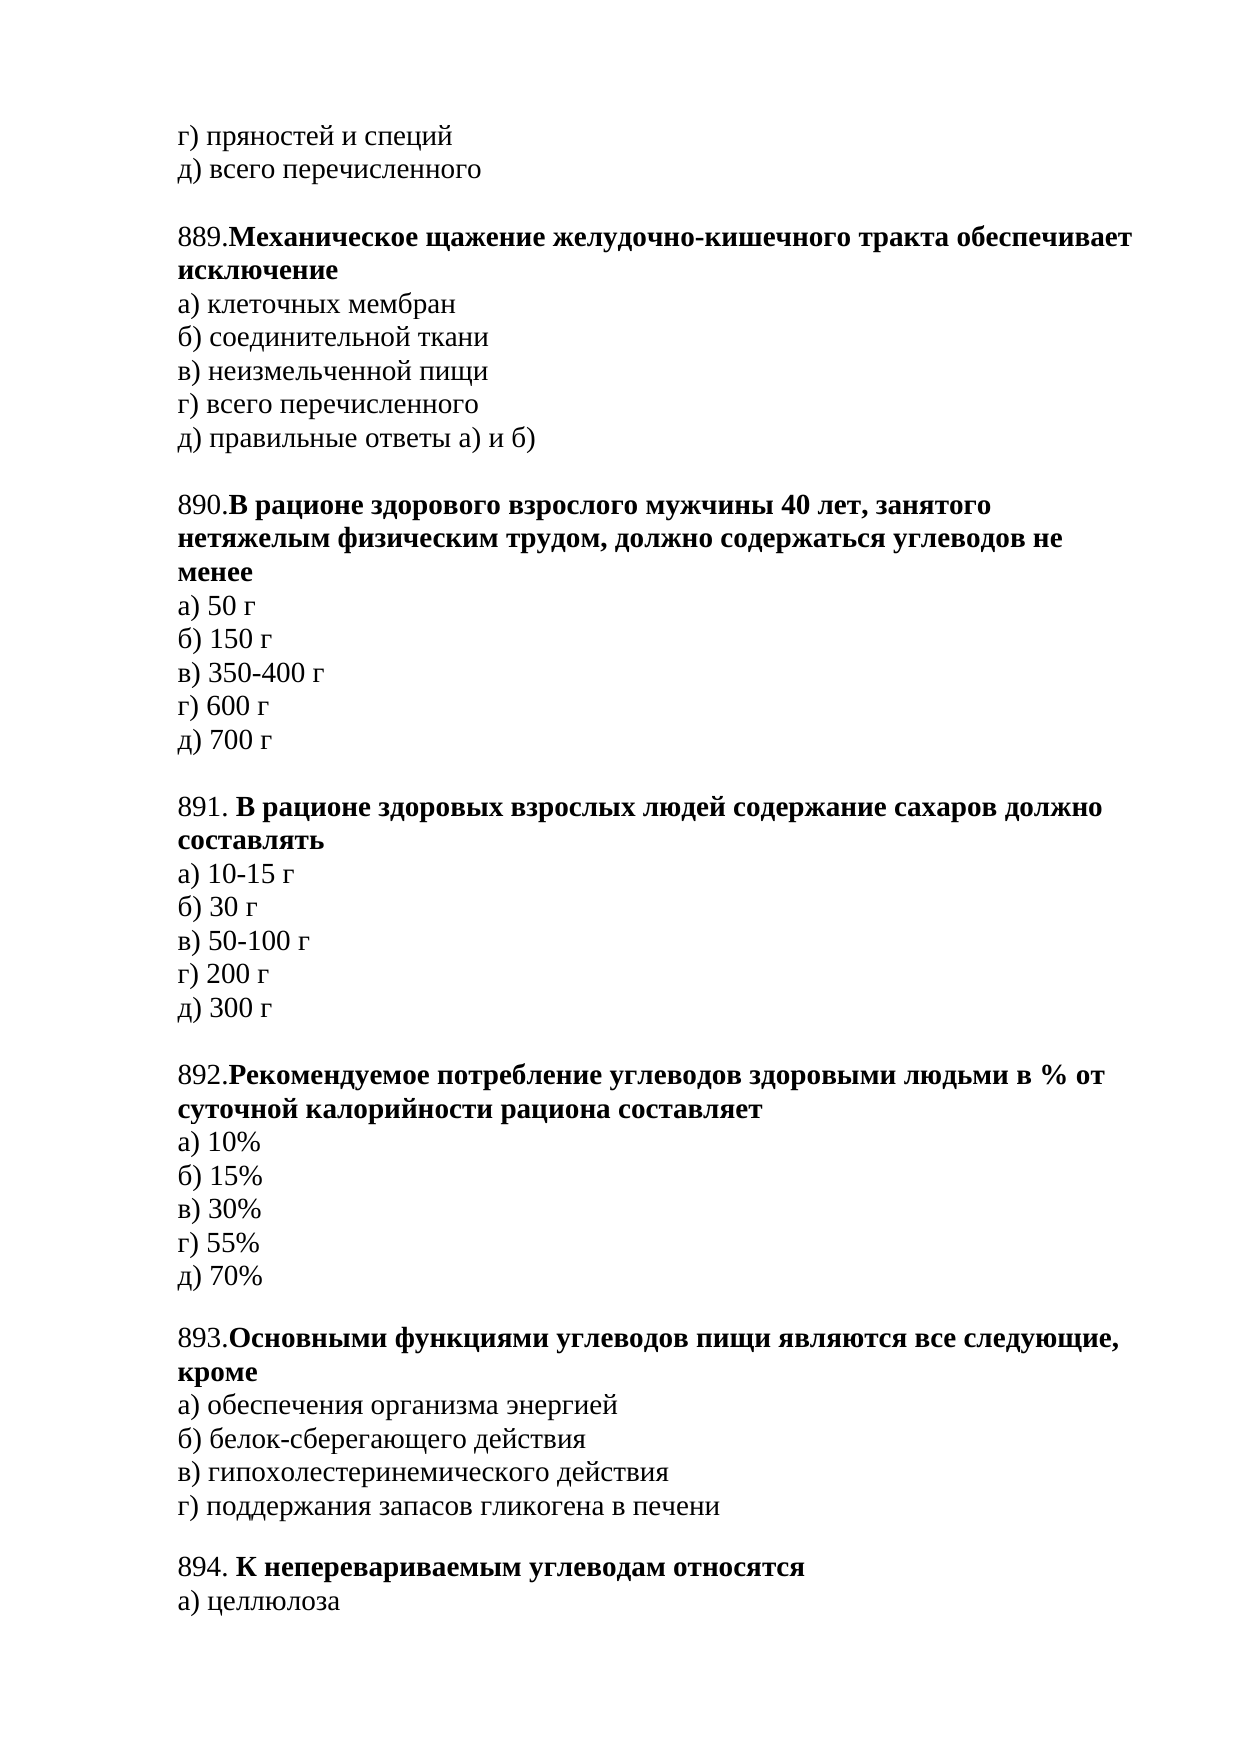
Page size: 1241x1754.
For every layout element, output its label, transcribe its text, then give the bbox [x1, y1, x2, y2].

text 889.Механическое щажение желудочно-кишечного тракта обеспечивает исключение а) клеточных мембран б) соединительной ткани в) неизмельченной пищи г) всего перечисленного д) правильные ответы а) и б) [346, 219, 1152, 453]
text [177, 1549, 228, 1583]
text 893.Основными функциями углеводов пищи являются все следующие, кроме а) обеспечения организма энергией б) белок-сберегающего действия в) гипохолестеринемического действия г) поддержания запасов гликогена в печени [177, 1320, 1152, 1549]
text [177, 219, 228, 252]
text 894. К неперевариваемым углеводам относятся а) целлюлоза б) гемицеллюлоза в) пектин г) правильные ответы а) и б) д) все перечисленные [347, 1549, 1152, 1616]
text 890.В рационе здорового взрослого мужчины 40 лет, занятого нетяжелым физическим трудом, должно содержаться углеводов не менее а) 50 г б) 150 г в) 350-400 г г) 600 г д) 700 г 891. В рационе здоровых взрослых людей содержание сахаров должно составлять а) 10-15 г б) 30 г в) 50-100 г г) 200 г д) 300 г 892.Рекомендуемое потребление углеводов здоровыми людьми в % от суточной калорийности рациона составляет а) 10% б) 15% в) 30% г) 55% д) 70% [177, 487, 1152, 1320]
